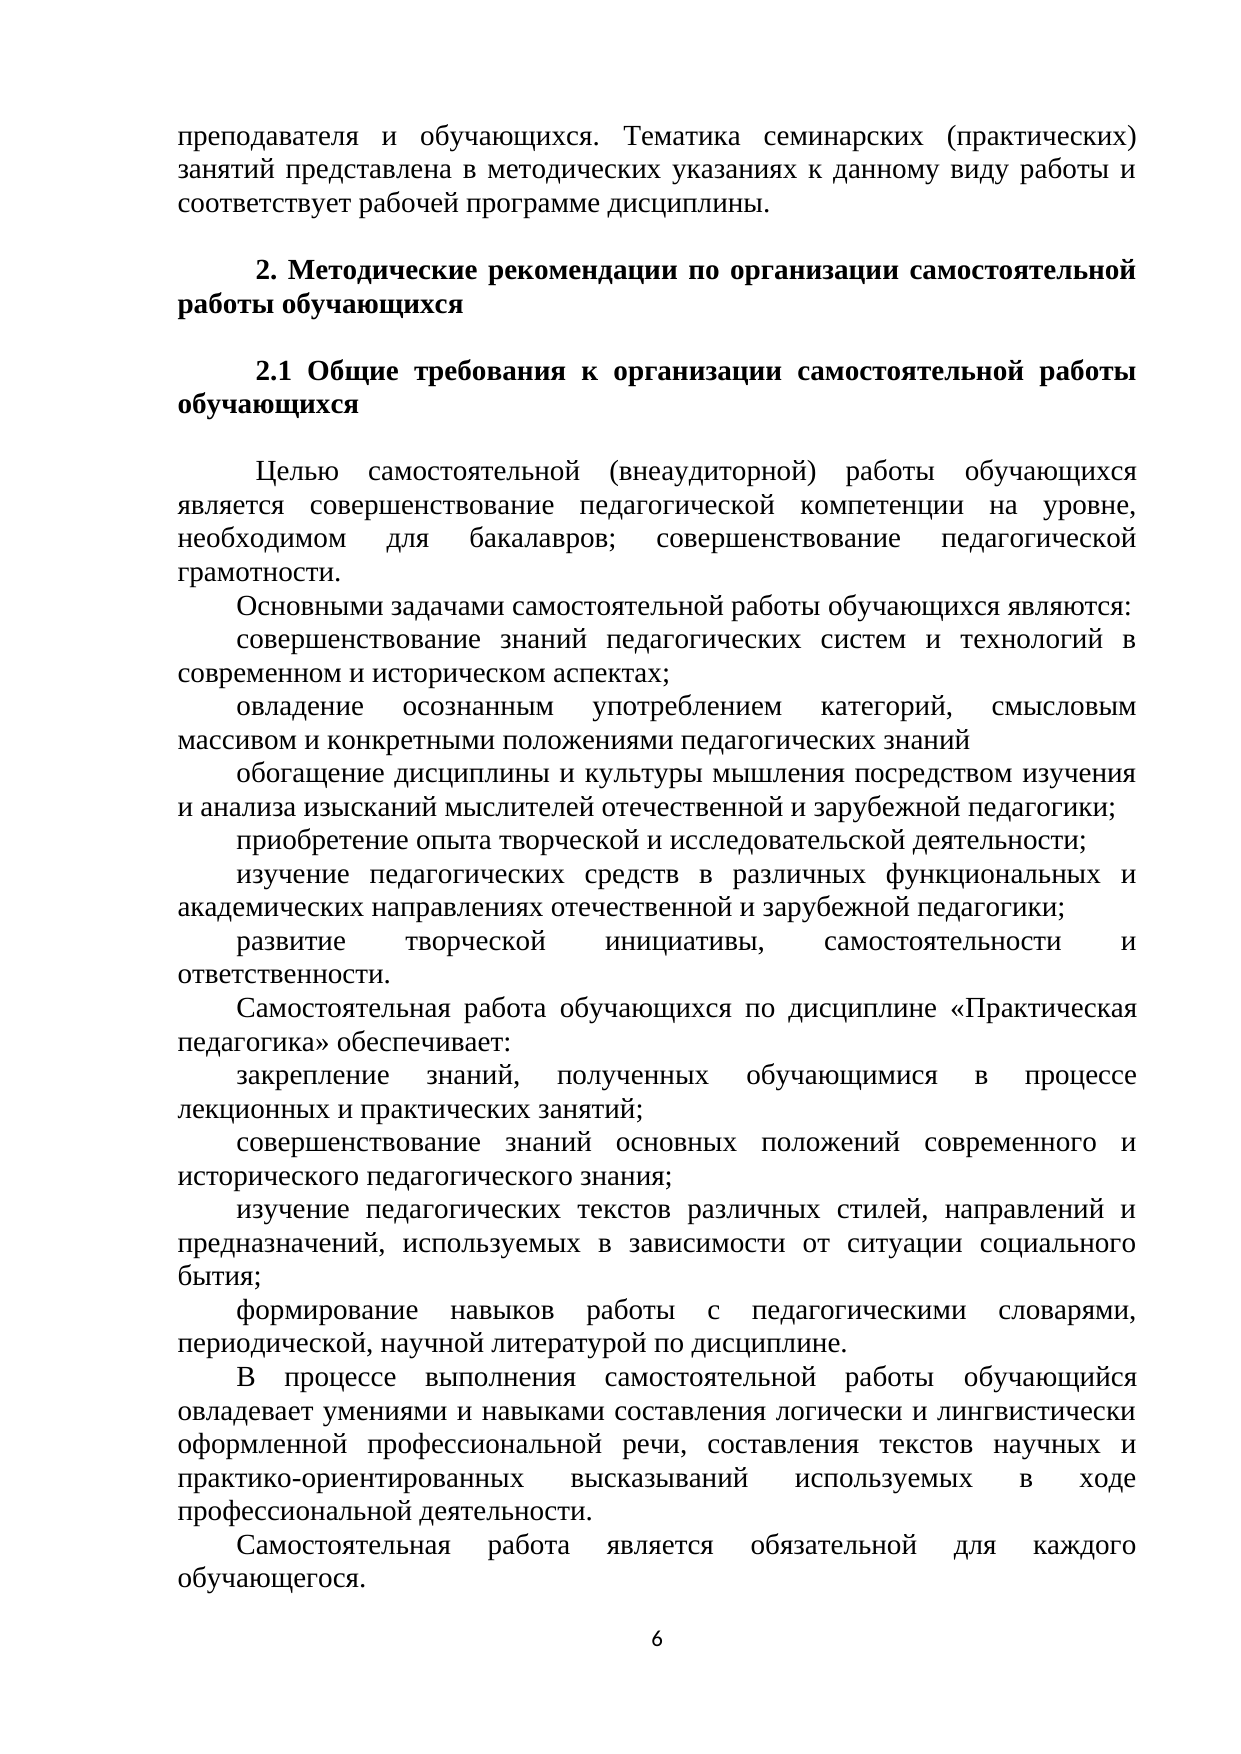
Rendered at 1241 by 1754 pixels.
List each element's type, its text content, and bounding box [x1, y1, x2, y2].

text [177, 118, 1137, 219]
text Целью самостоятельной (внеаудиторной) работы обучающихся является совершенствование педагогической компетенции на уровне, необходимом для бакалавров; совершенствование педагогической грамотности. [177, 453, 1137, 588]
text изучение педагогических текстов различных стилей, направлений и предназначений, используемых в зависимости от ситуации социального бытия; [177, 1191, 1137, 1292]
text совершенствование знаний основных положений современного и исторического педагогического знания; [177, 1124, 1137, 1191]
text Самостоятельная работа является обязательной для каждого обучающегося. [177, 1527, 1137, 1594]
text развитие творческой инициативы, самостоятельности и ответственности. [177, 923, 1137, 990]
text совершенствование знаний педагогических систем и технологий в современном и историческом аспектах; [177, 621, 1137, 688]
text овладение осознанным употреблением категорий, смысловым массивом и конкретными положениями педагогических знаний [177, 688, 1137, 755]
text формирование навыков работы с педагогическими словарями, периодической, научной литературой по дисциплине. [177, 1292, 1137, 1359]
text изучение педагогических средств в различных функциональных и академических направлениях отечественной и зарубежной педагогики; [177, 856, 1137, 923]
text закрепление знаний, полученных обучающимися в процессе лекционных и практических занятий; [177, 1057, 1137, 1124]
text Самостоятельная работа обучающихся по дисциплине «Практическая педагогика» обеспечивает: [177, 990, 1137, 1057]
text обогащение дисциплины и культуры мышления посредством изучения и анализа изысканий мыслителей отечественной и зарубежной педагогики; [177, 755, 1137, 822]
text 2.1 Общие требования к организации самостоятельной работы обучающихся [177, 353, 1137, 420]
text приобретение опыта творческой и исследовательской деятельности; [177, 822, 1137, 856]
text В процессе выполнения самостоятельной работы обучающийся овладевает умениями и навыками составления логически и лингвистически оформленной профессиональной речи, составления текстов научных и практико-ориентированных высказываний используемых в ходе профессиональной деятельности. [177, 1359, 1137, 1527]
text 2. Методические рекомендации по организации самостоятельной работы обучающихся [177, 252, 1137, 319]
text Основными задачами самостоятельной работы обучающихся являются: [177, 588, 1137, 621]
